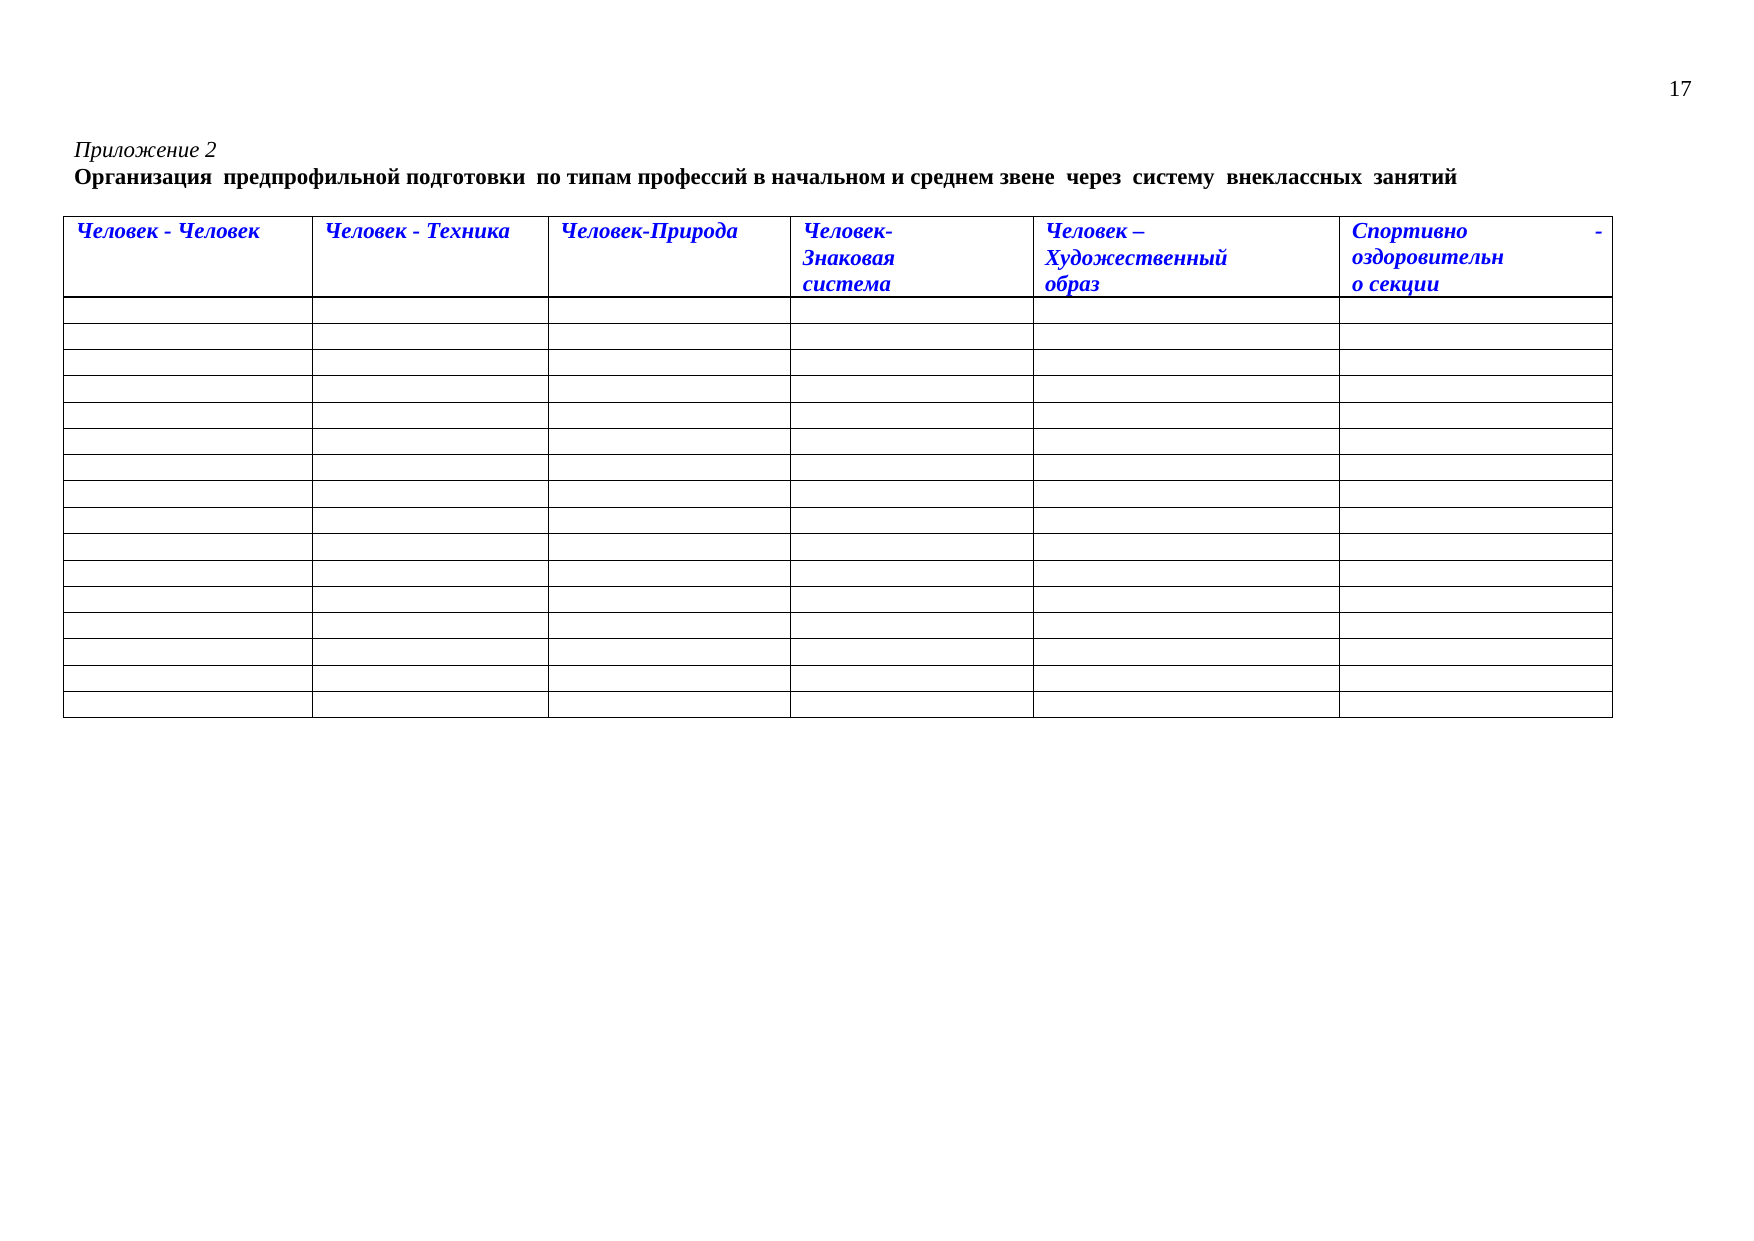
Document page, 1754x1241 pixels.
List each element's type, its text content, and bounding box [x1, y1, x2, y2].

table_cell [791, 324, 1033, 349]
table_cell [791, 534, 1033, 559]
table_cell [1034, 508, 1339, 533]
table_cell [791, 350, 1033, 375]
table_cell [1034, 613, 1339, 638]
table_cell [1034, 481, 1339, 507]
table_cell [549, 613, 790, 638]
table_cell [549, 481, 790, 507]
table_cell [791, 692, 1033, 717]
table_cell [313, 324, 548, 349]
table_cell [1034, 534, 1339, 559]
table_header Человек-Природа [549, 217, 790, 296]
table_cell [791, 587, 1033, 612]
table_cell [1340, 403, 1612, 428]
table_cell [791, 666, 1033, 691]
table_cell [549, 692, 790, 717]
table_cell [549, 534, 790, 559]
table_cell [549, 429, 790, 454]
table_cell [549, 298, 790, 323]
table_cell [313, 481, 548, 507]
table_cell [791, 429, 1033, 454]
table_cell [791, 455, 1033, 480]
table_cell [1034, 429, 1339, 454]
table_cell [313, 639, 548, 664]
table_cell [1340, 324, 1612, 349]
table_cell [549, 376, 790, 402]
table_cell [313, 429, 548, 454]
table_cell [549, 455, 790, 480]
table_cell [1034, 692, 1339, 717]
table_cell [64, 403, 312, 428]
table_cell [1340, 639, 1612, 664]
table_cell [1034, 376, 1339, 402]
table_cell [1034, 298, 1339, 323]
table_cell [64, 429, 312, 454]
table_cell [791, 639, 1033, 664]
table_cell [1034, 561, 1339, 586]
table_cell [549, 350, 790, 375]
table_header Человек – Художественный образ [1034, 217, 1339, 296]
table_cell [1034, 666, 1339, 691]
table_cell [791, 481, 1033, 507]
table_header Человек-Знаковая система [791, 217, 1033, 296]
table_cell [313, 692, 548, 717]
table_cell [791, 561, 1033, 586]
table_cell [1340, 508, 1612, 533]
table_cell [1340, 298, 1612, 323]
table_cell [1340, 481, 1612, 507]
table_cell [1034, 455, 1339, 480]
table_cell [549, 639, 790, 664]
table_cell [1340, 534, 1612, 559]
subtitle Организация предпрофильной подготовки по типам профессий в начальном и среднем звене через систему внеклассных занятий [74, 163, 1691, 189]
table_cell [549, 666, 790, 691]
table_cell [64, 666, 312, 691]
table_cell [64, 455, 312, 480]
table_cell [791, 613, 1033, 638]
table_cell [1034, 587, 1339, 612]
table_cell [791, 508, 1033, 533]
table_cell [64, 481, 312, 507]
table_cell [313, 613, 548, 638]
table_cell [64, 376, 312, 402]
table_cell [64, 350, 312, 375]
table_cell [1340, 666, 1612, 691]
table_cell [64, 324, 312, 349]
table_cell [791, 298, 1033, 323]
table_cell [64, 692, 312, 717]
table_cell [64, 534, 312, 559]
table_cell [549, 508, 790, 533]
table_header Спортивно - оздоровительно секции [1340, 217, 1612, 296]
table_cell [313, 534, 548, 559]
table_cell [549, 324, 790, 349]
table_cell [313, 587, 548, 612]
table_cell [549, 561, 790, 586]
table_cell [1340, 455, 1612, 480]
table_cell [313, 508, 548, 533]
table_cell [64, 639, 312, 664]
table_cell [1340, 561, 1612, 586]
table_cell [1340, 613, 1612, 638]
table_cell [1034, 350, 1339, 375]
table_cell [1340, 587, 1612, 612]
table_cell [313, 298, 548, 323]
table_cell [313, 561, 548, 586]
table_cell [1340, 692, 1612, 717]
table_cell [549, 587, 790, 612]
table_header Человек - Техника [313, 217, 548, 296]
table_cell [313, 403, 548, 428]
table_cell [313, 376, 548, 402]
table_cell [1340, 350, 1612, 375]
table_cell [791, 403, 1033, 428]
table_header Человек - Человек [64, 217, 312, 296]
table_cell [64, 298, 312, 323]
table_cell [64, 508, 312, 533]
text Приложение 2 [74, 136, 1691, 163]
table_cell [791, 376, 1033, 402]
table_cell [1034, 324, 1339, 349]
table_cell [1034, 639, 1339, 664]
table_cell [549, 403, 790, 428]
table_cell [1340, 429, 1612, 454]
table_cell [1034, 403, 1339, 428]
table_cell [313, 666, 548, 691]
table_cell [64, 613, 312, 638]
table_cell [313, 455, 548, 480]
table_cell [313, 350, 548, 375]
table_cell [64, 587, 312, 612]
table_cell [1340, 376, 1612, 402]
table_cell [64, 561, 312, 586]
